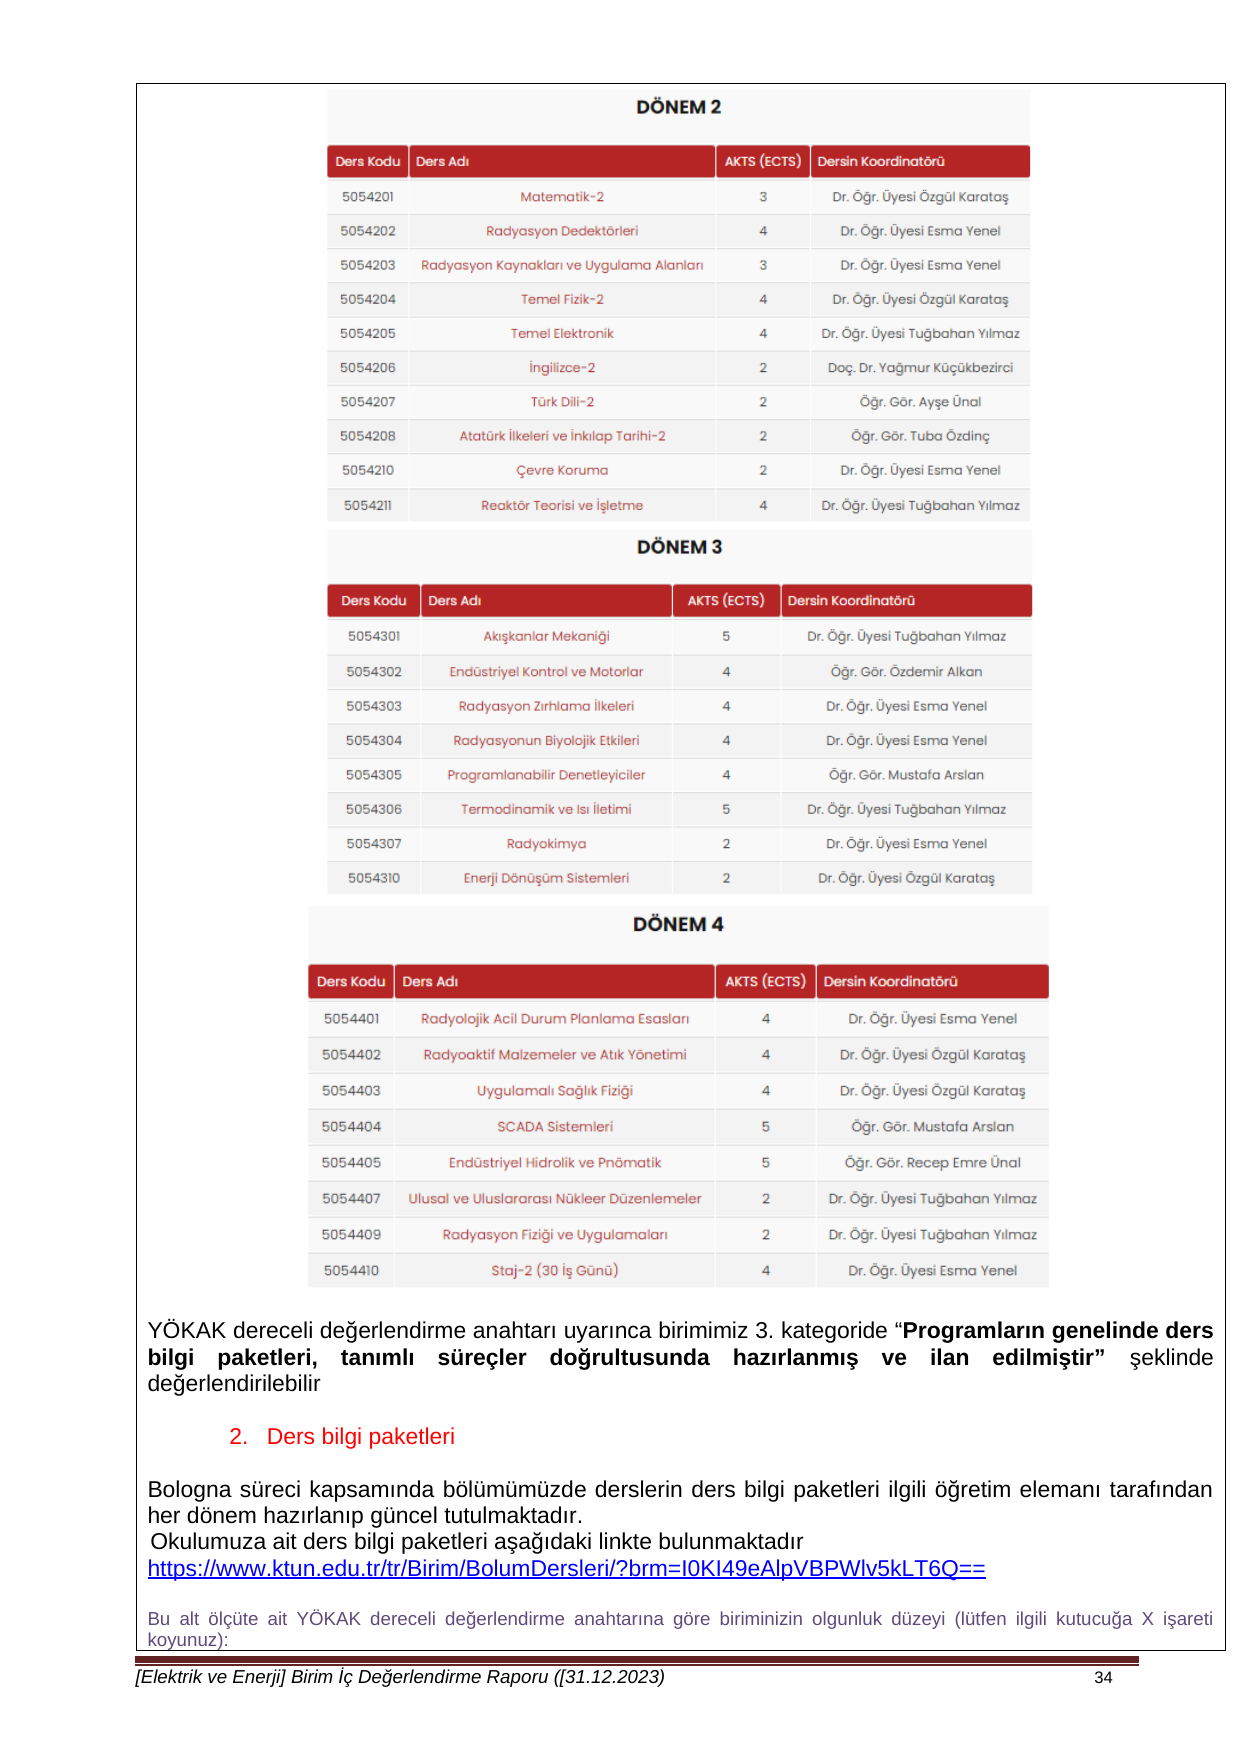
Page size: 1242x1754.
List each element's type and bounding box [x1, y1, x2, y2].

picture [306, 84, 1055, 1291]
table_cell [137, 84, 1225, 1650]
